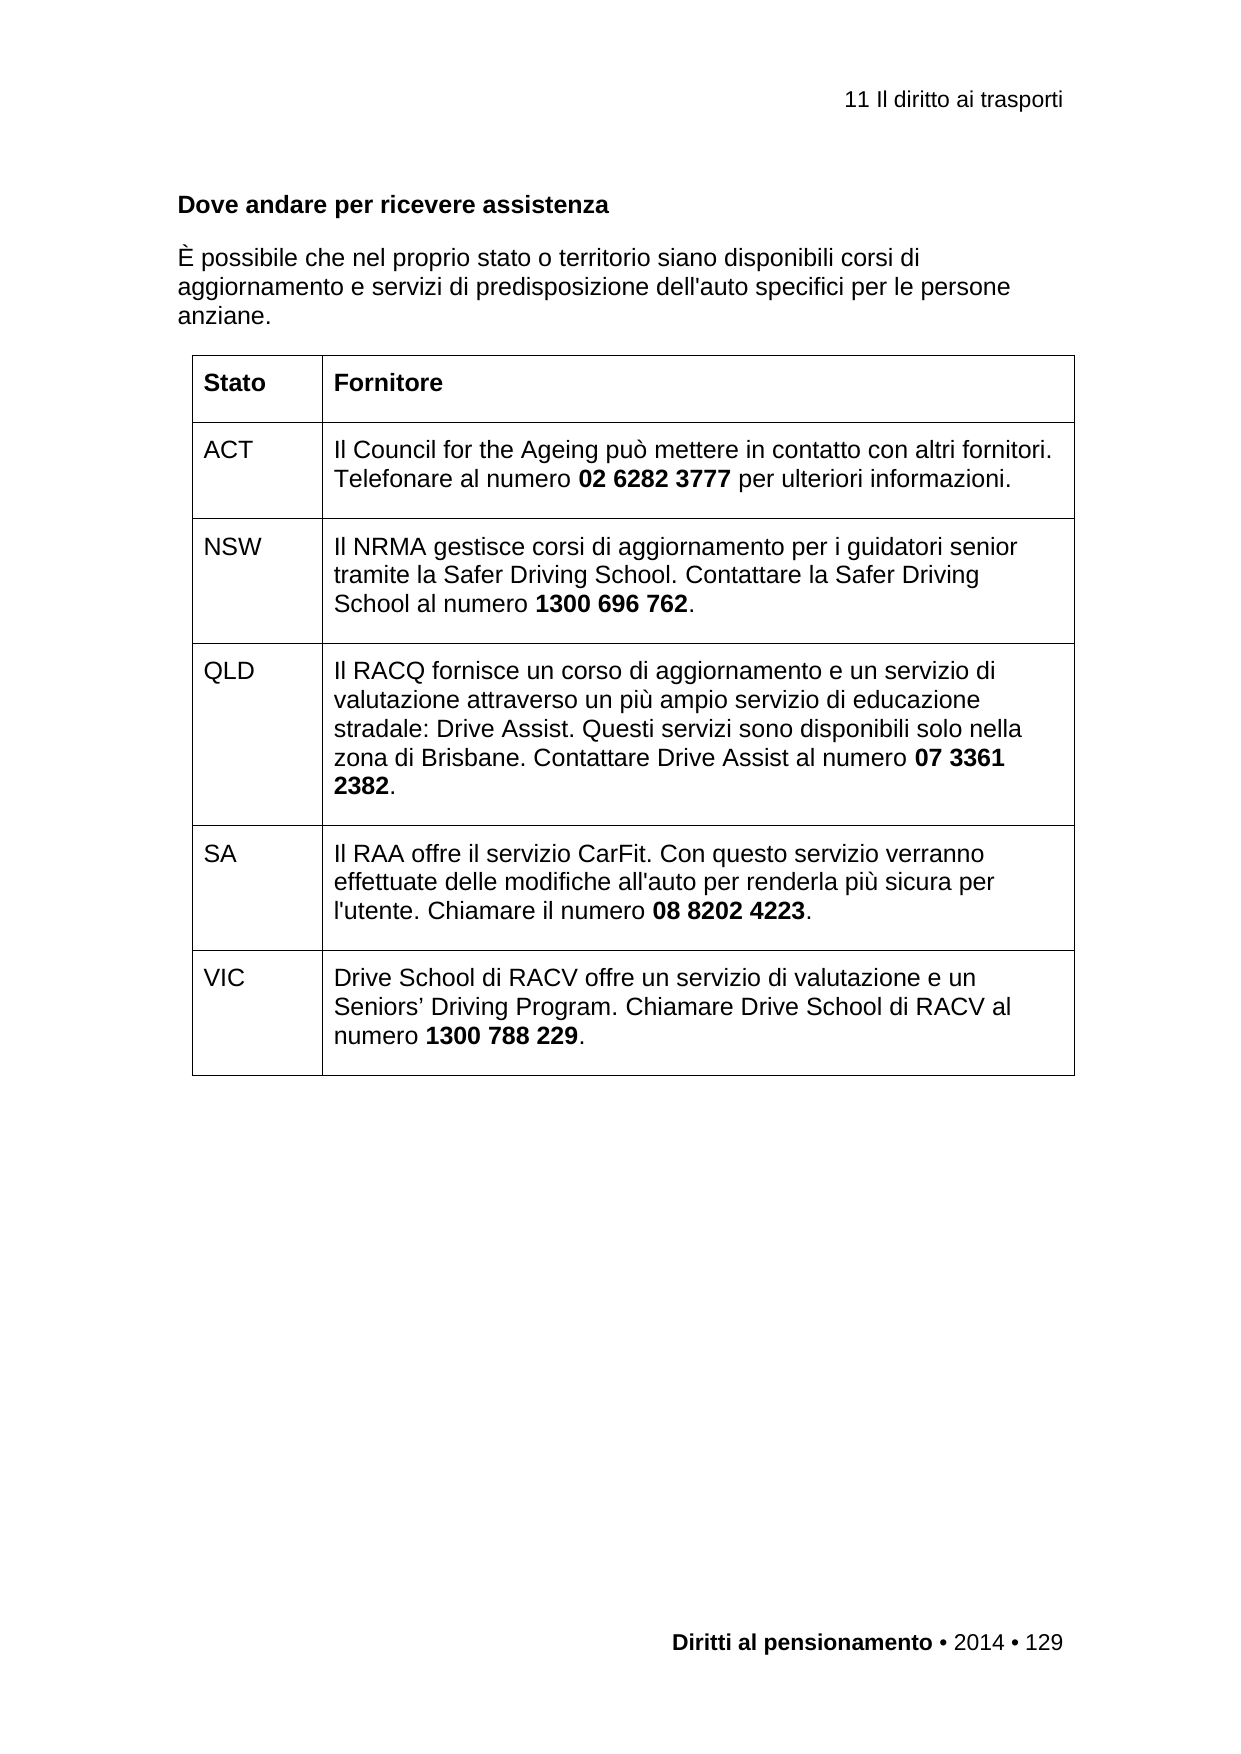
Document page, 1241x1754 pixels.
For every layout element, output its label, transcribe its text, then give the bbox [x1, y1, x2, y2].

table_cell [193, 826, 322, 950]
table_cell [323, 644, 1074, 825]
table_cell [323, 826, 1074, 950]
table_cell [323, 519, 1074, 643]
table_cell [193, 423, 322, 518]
text Dove andare per ricevere assistenza [177, 190, 1063, 218]
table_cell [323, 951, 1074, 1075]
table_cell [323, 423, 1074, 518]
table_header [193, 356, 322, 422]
text È possibile che nel proprio stato o territorio siano disponibili corsi di aggiornamento e servizi di predisposizione dell'auto specifici per le persone anziane. [177, 243, 1063, 330]
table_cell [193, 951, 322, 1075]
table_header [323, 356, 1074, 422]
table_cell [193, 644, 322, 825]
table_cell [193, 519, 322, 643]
